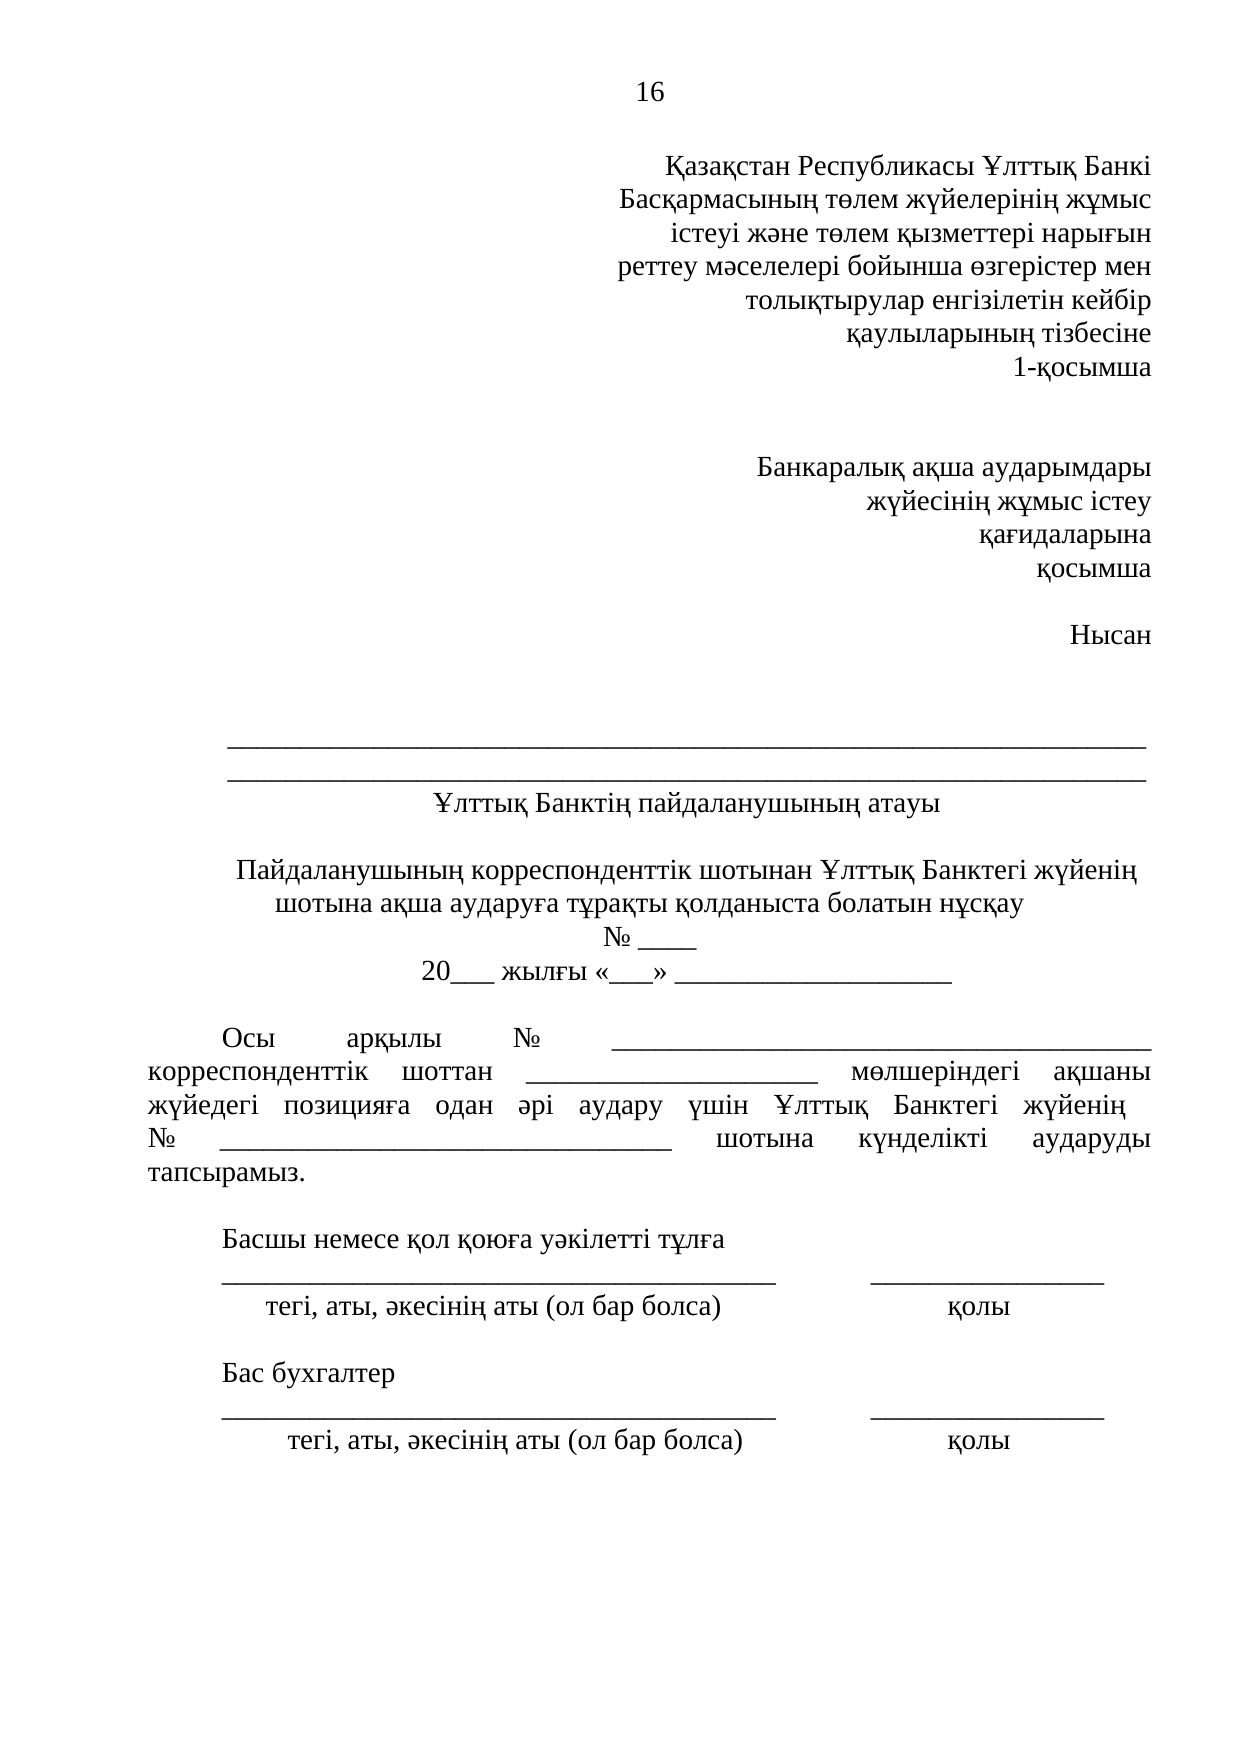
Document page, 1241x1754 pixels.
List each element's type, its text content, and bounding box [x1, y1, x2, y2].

text істеуі және төлем қызметтері нарығын [148, 215, 1152, 248]
text жүйесінің жұмыс істеу [148, 483, 1152, 517]
text реттеу мәселелері бойынша өзгерістер мен [148, 248, 1152, 282]
text Басқармасының төлем жүйелерінің жұмыс [148, 181, 1152, 215]
text _______________________________________________________________ [148, 718, 1152, 751]
text Қазақстан Республикасы Ұлттық Банкі [148, 148, 1152, 181]
text тегі, аты, әкесінің аты (ол бар болса) қолы [148, 1288, 1152, 1322]
text қаулыларының тізбесіне [148, 315, 1152, 349]
text Нысан [148, 617, 1152, 651]
text Осы арқылы № _____________________________________ корреспонденттік шоттан ____________________ мөлшеріндегі ақшаны жүйедегі позицияға одан әрі аудару үшін Ұлттық Банктегі жүйенің № _______________________________ шотына күнделікті аударуды тапсырамыз. [148, 1020, 1152, 1187]
text ______________________________________ ________________ [148, 1389, 1152, 1422]
text _______________________________________________________________ [148, 751, 1152, 785]
text Бас бухгалтер [148, 1355, 1152, 1389]
text толықтырулар енгізілетін кейбір [148, 282, 1152, 315]
text қосымша [148, 550, 1152, 584]
text ______________________________________ ________________ [148, 1254, 1152, 1288]
text 20___ жылғы «___» ___________________ [148, 953, 1152, 986]
text 1-қосымша [148, 349, 1152, 382]
text Ұлттық Банктің пайдаланушының атауы [148, 785, 1152, 818]
text қағидаларына [148, 517, 1152, 550]
text Пайдаланушының корреспонденттік шотынан Ұлттық Банктегі жүйенің шотына ақша аударуға тұрақты қолданыста болатын нұсқау № ____ [148, 852, 1152, 953]
text Басшы немесе қол қоюға уәкілетті тұлға [148, 1221, 1152, 1254]
text тегі, аты, әкесінің аты (ол бар болса) қолы [148, 1422, 1152, 1456]
text Банкаралық ақша аударымдары [148, 449, 1152, 483]
